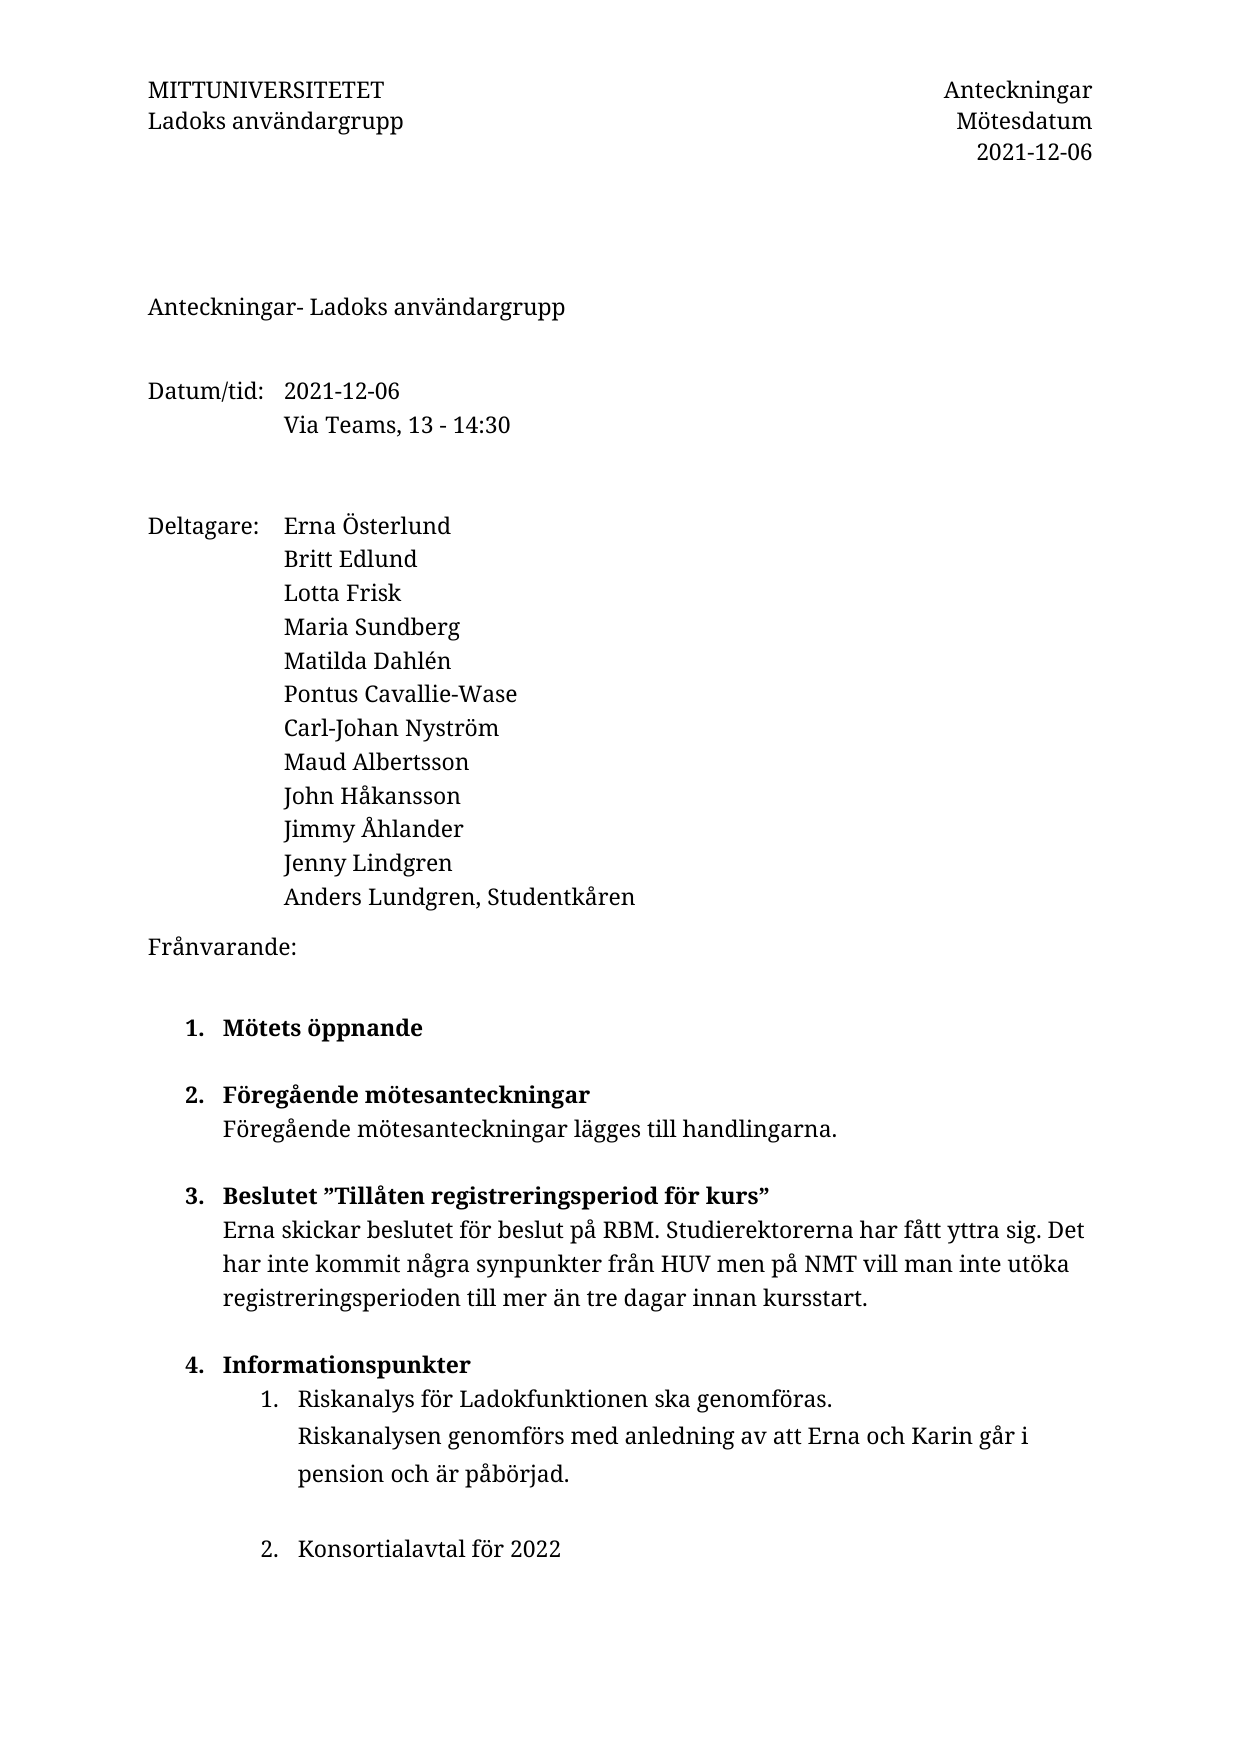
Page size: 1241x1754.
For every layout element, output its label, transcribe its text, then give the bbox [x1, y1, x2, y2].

list Beslutet ”Tillåten registreringsperiod för kurs” [185, 1180, 1093, 1212]
list Föregående mötesanteckningar [185, 1079, 1093, 1110]
list Erna skickar beslutet för beslut på RBM. Studierektorerna har fått yttra sig. Det har inte kommit några synpunkter från HUV men på NMT vill man inte utöka registreringsperioden till mer än tre dagar innan kursstart. [223, 1214, 1093, 1313]
text Frånvarande: [148, 931, 1093, 993]
list Informationspunkter [185, 1349, 1093, 1380]
subtitle Anteckningar- Ladoks användargrupp [148, 291, 1093, 322]
list Riskanalys för Ladokfunktionen ska genomföras. Riskanalysen genomförs med anledning av att Erna och Karin går i pension och är påbörjad. [260, 1383, 1093, 1489]
list Föregående mötesanteckningar lägges till handlingarna. [223, 1113, 1093, 1144]
list Konsortialavtal för 2022 [260, 1533, 1093, 1564]
text Deltagare: Erna Österlund Britt Edlund Lotta Frisk Maria Sundberg Matilda Dahlén Pontus Cavallie-Wase Carl-Johan Nyström Maud Albertsson John Håkansson Jimmy Åhlander Jenny Lindgren Anders Lundgren, Studentkåren [148, 509, 1093, 912]
text Datum/tid: 2021-12-06 Via Teams, 13 - 14:30 [148, 375, 1093, 440]
list Mötets öppnande [185, 1012, 1093, 1043]
